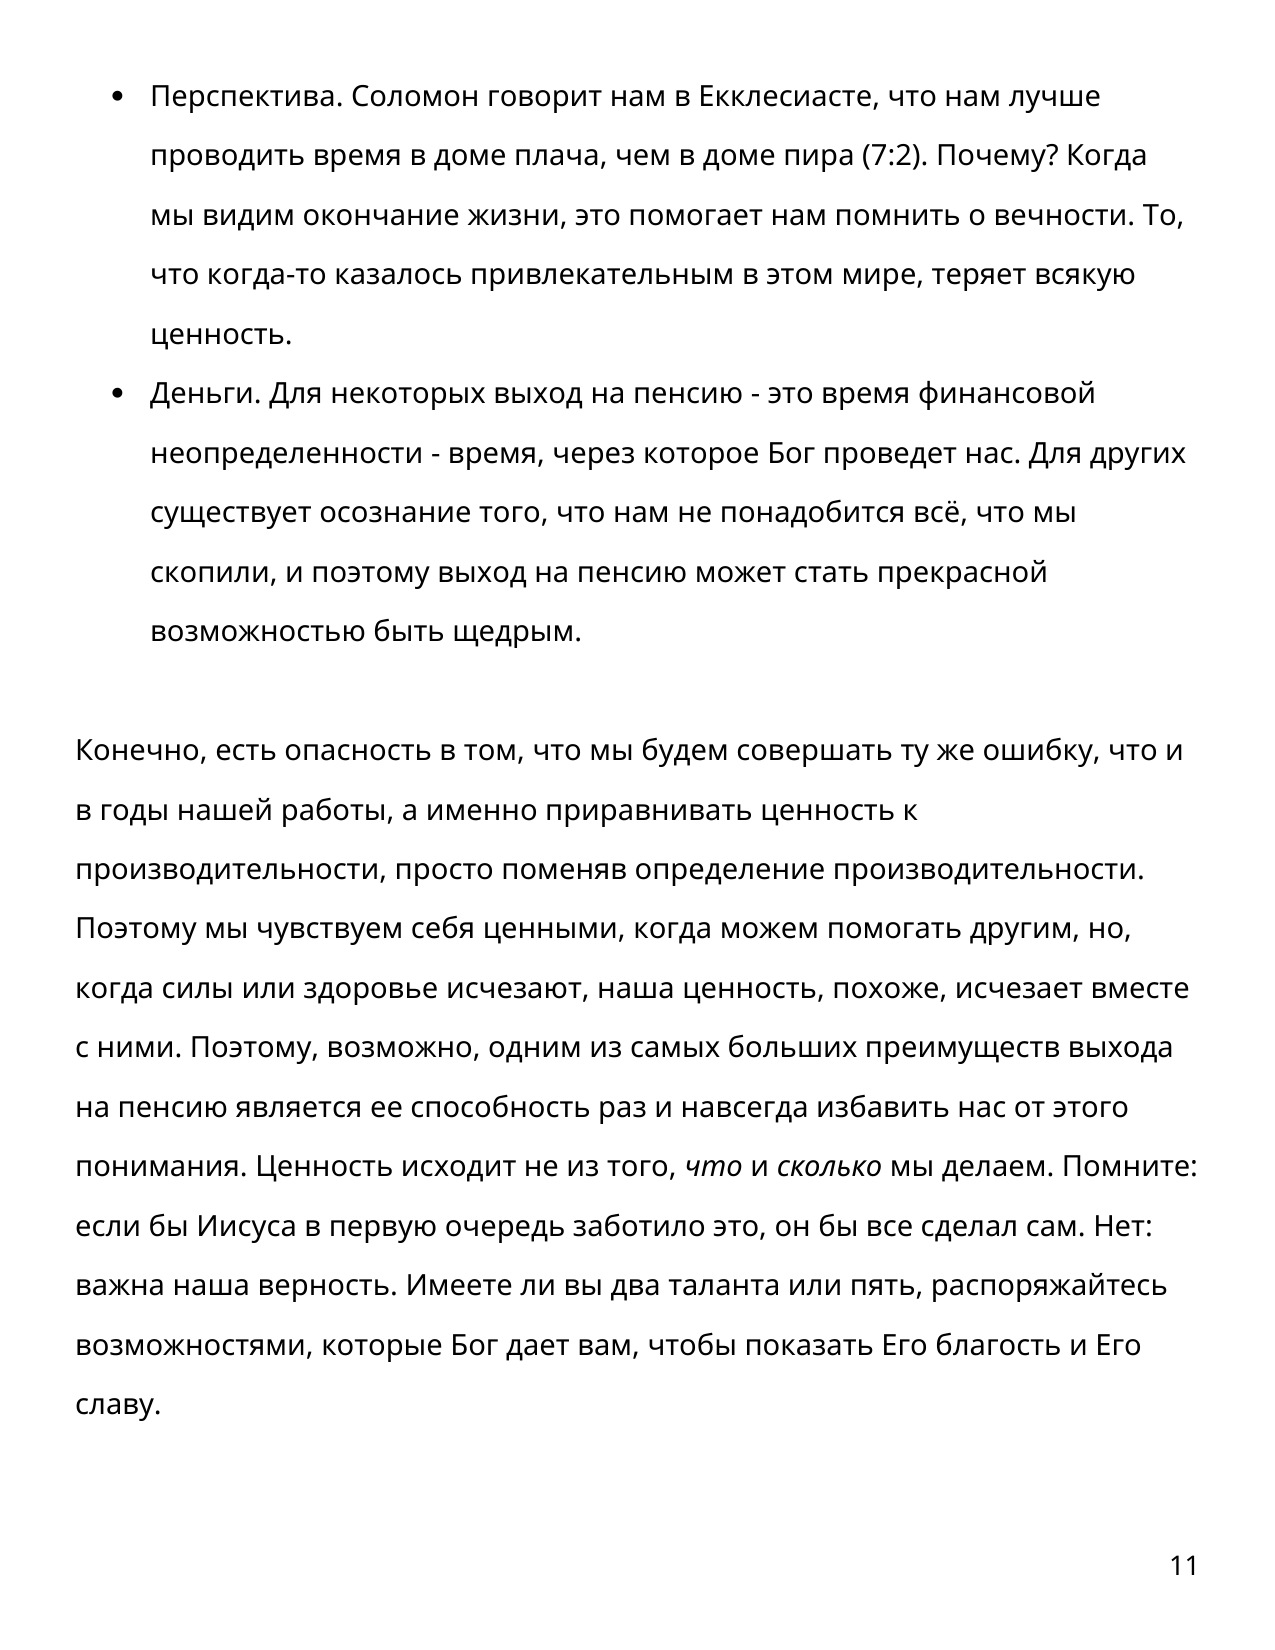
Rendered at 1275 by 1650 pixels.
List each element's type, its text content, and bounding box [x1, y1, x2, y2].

list Деньги. Для некоторых выход на пенсию - это время финансовой неопределенности - время, через которое Бог проведет нас. Для других существует осознание того, что нам не понадобится всё, что мы скопили, и поэтому выход на пенсию может стать прекрасной возможностью быть щедрым. [112, 372, 1200, 650]
text Конечно, есть опасность в том, что мы будем совершать ту же ошибку, что и в годы нашей работы, а именно приравнивать ценность к производительности, просто поменяв определение производительности. Поэтому мы чувствуем себя ценными, когда можем помогать другим, но, когда силы или здоровье исчезают, наша ценность, похоже, исчезает вместе с ними. Поэтому, возможно, одним из самых больших преимуществ выхода на пенсию является ее способность раз и навсегда избавить нас от этого понимания. Ценность исходит не из того, что и сколько мы делаем. Помните: если бы Иисуса в первую очередь заботило это, он бы все сделал сам. Нет: важна наша верность. Имеете ли вы два таланта или пять, распоряжайтесь возможностями, которые Бог дает вам, чтобы показать Его благость и Его славу. [75, 729, 1200, 1423]
list Перспектива. Соломон говорит нам в Екклесиасте, что нам лучше проводить время в доме плача, чем в доме пира (7:2). Почему? Когда мы видим окончание жизни, это помогает нам помнить о вечности. То, что когда-то казалось привлекательным в этом мире, теряет всякую ценность. [112, 75, 1200, 353]
